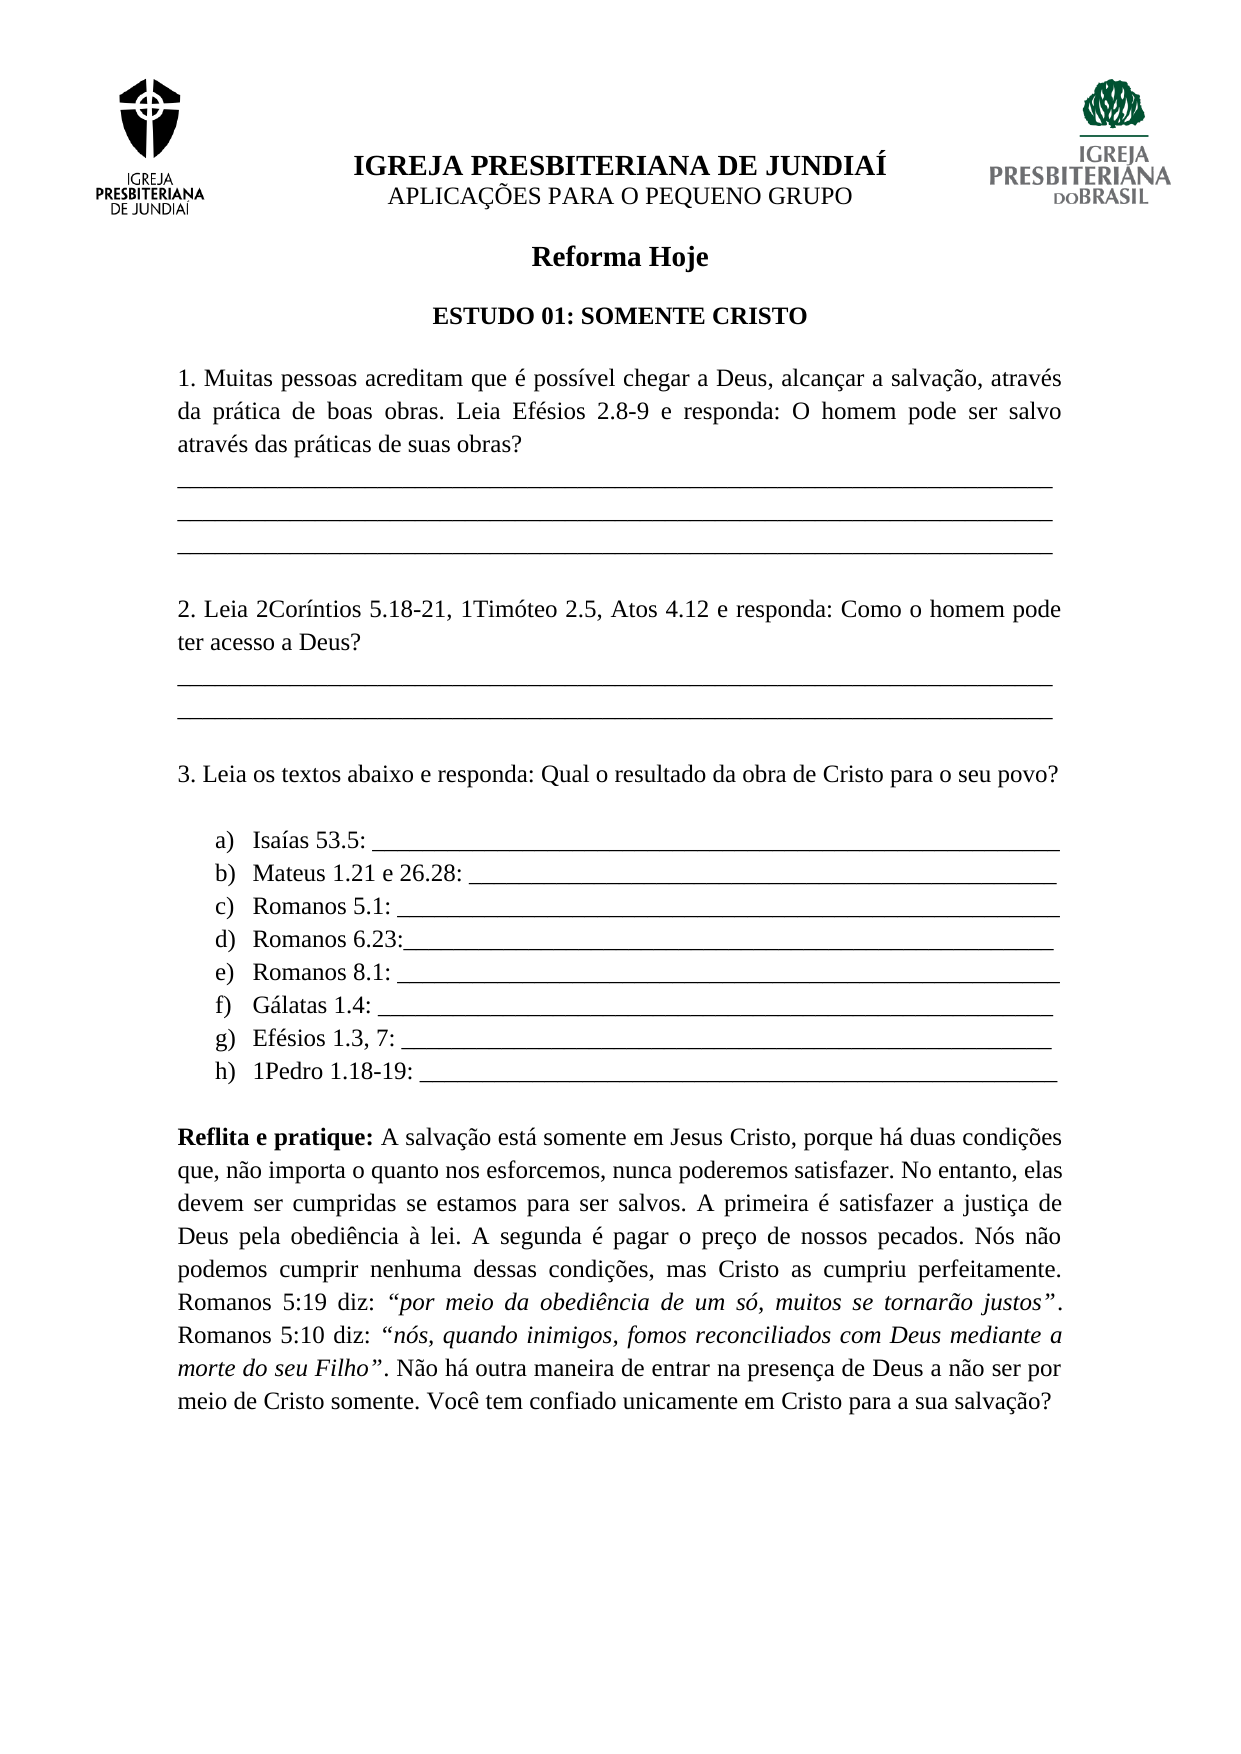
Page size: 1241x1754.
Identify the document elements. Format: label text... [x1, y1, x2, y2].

list Isaías 53.5: _______________________________________________________ [215, 825, 1063, 854]
text ESTUDO 01: SOMENTE CRISTO [177, 301, 1063, 330]
text Reflita e pratique: A salvação está somente em Jesus Cristo, porque há duas condições que, não importa o quanto nos esforcemos, nunca poderemos satisfazer. No entanto, elas devem ser cumpridas se estamos para ser salvos. A primeira é satisfazer a justiça de Deus pela obediência à lei. A segunda é pagar o preço de nossos pecados. Nós não podemos cumprir nenhuma dessas condições, mas Cristo as cumpriu perfeitamente. Romanos 5:19 diz: “por meio da obediência de um só, muitos se tornarão justos”. Romanos 5:10 diz: “nós, quando inimigos, fomos reconciliados com Deus mediante a morte do seu Filho”. Não há outra maneira de entrar na presença de Deus a não ser por meio de Cristo somente. Você tem confiado unicamente em Cristo para a sua salvação? [177, 1122, 1063, 1415]
list Romanos 6.23:____________________________________________________ [215, 924, 1063, 953]
list Gálatas 1.4: ______________________________________________________ [215, 990, 1063, 1019]
text ______________________________________________________________________ [177, 660, 1063, 689]
text ______________________________________________________________________ [177, 693, 1063, 722]
text IGREJA PRESBITERIANA DE JUNDIAÍ [177, 148, 1063, 181]
text 1. Muitas pessoas acreditam que é possível chegar a Deus, alcançar a salvação, através da prática de boas obras. Leia Efésios 2.8-9 e responda: O homem pode ser salvo através das práticas de suas obras? [177, 363, 1063, 457]
text ______________________________________________________________________ [177, 528, 1063, 557]
list Romanos 8.1: _____________________________________________________ [215, 957, 1063, 986]
picture [85, 63, 215, 230]
text Reforma Hoje [177, 239, 1063, 272]
text APLICAÇÕES PARA O PEQUENO GRUPO [177, 181, 1063, 210]
list Romanos 5.1: _____________________________________________________ [215, 891, 1063, 920]
text ______________________________________________________________________ [177, 495, 1063, 523]
text ______________________________________________________________________ [177, 462, 1063, 491]
text 2. Leia 2Coríntios 5.18-21, 1Timóteo 2.5, Atos 4.12 e responda: Como o homem pode ter acesso a Deus? [177, 594, 1063, 656]
list Mateus 1.21 e 26.28: _______________________________________________ [215, 858, 1063, 887]
list Efésios 1.3, 7: ____________________________________________________ [215, 1023, 1063, 1052]
text 3. Leia os textos abaixo e responda: Qual o resultado da obra de Cristo para o seu povo? [177, 759, 1063, 788]
picture [990, 79, 1171, 204]
list 1Pedro 1.18-19: ___________________________________________________ [215, 1056, 1063, 1085]
